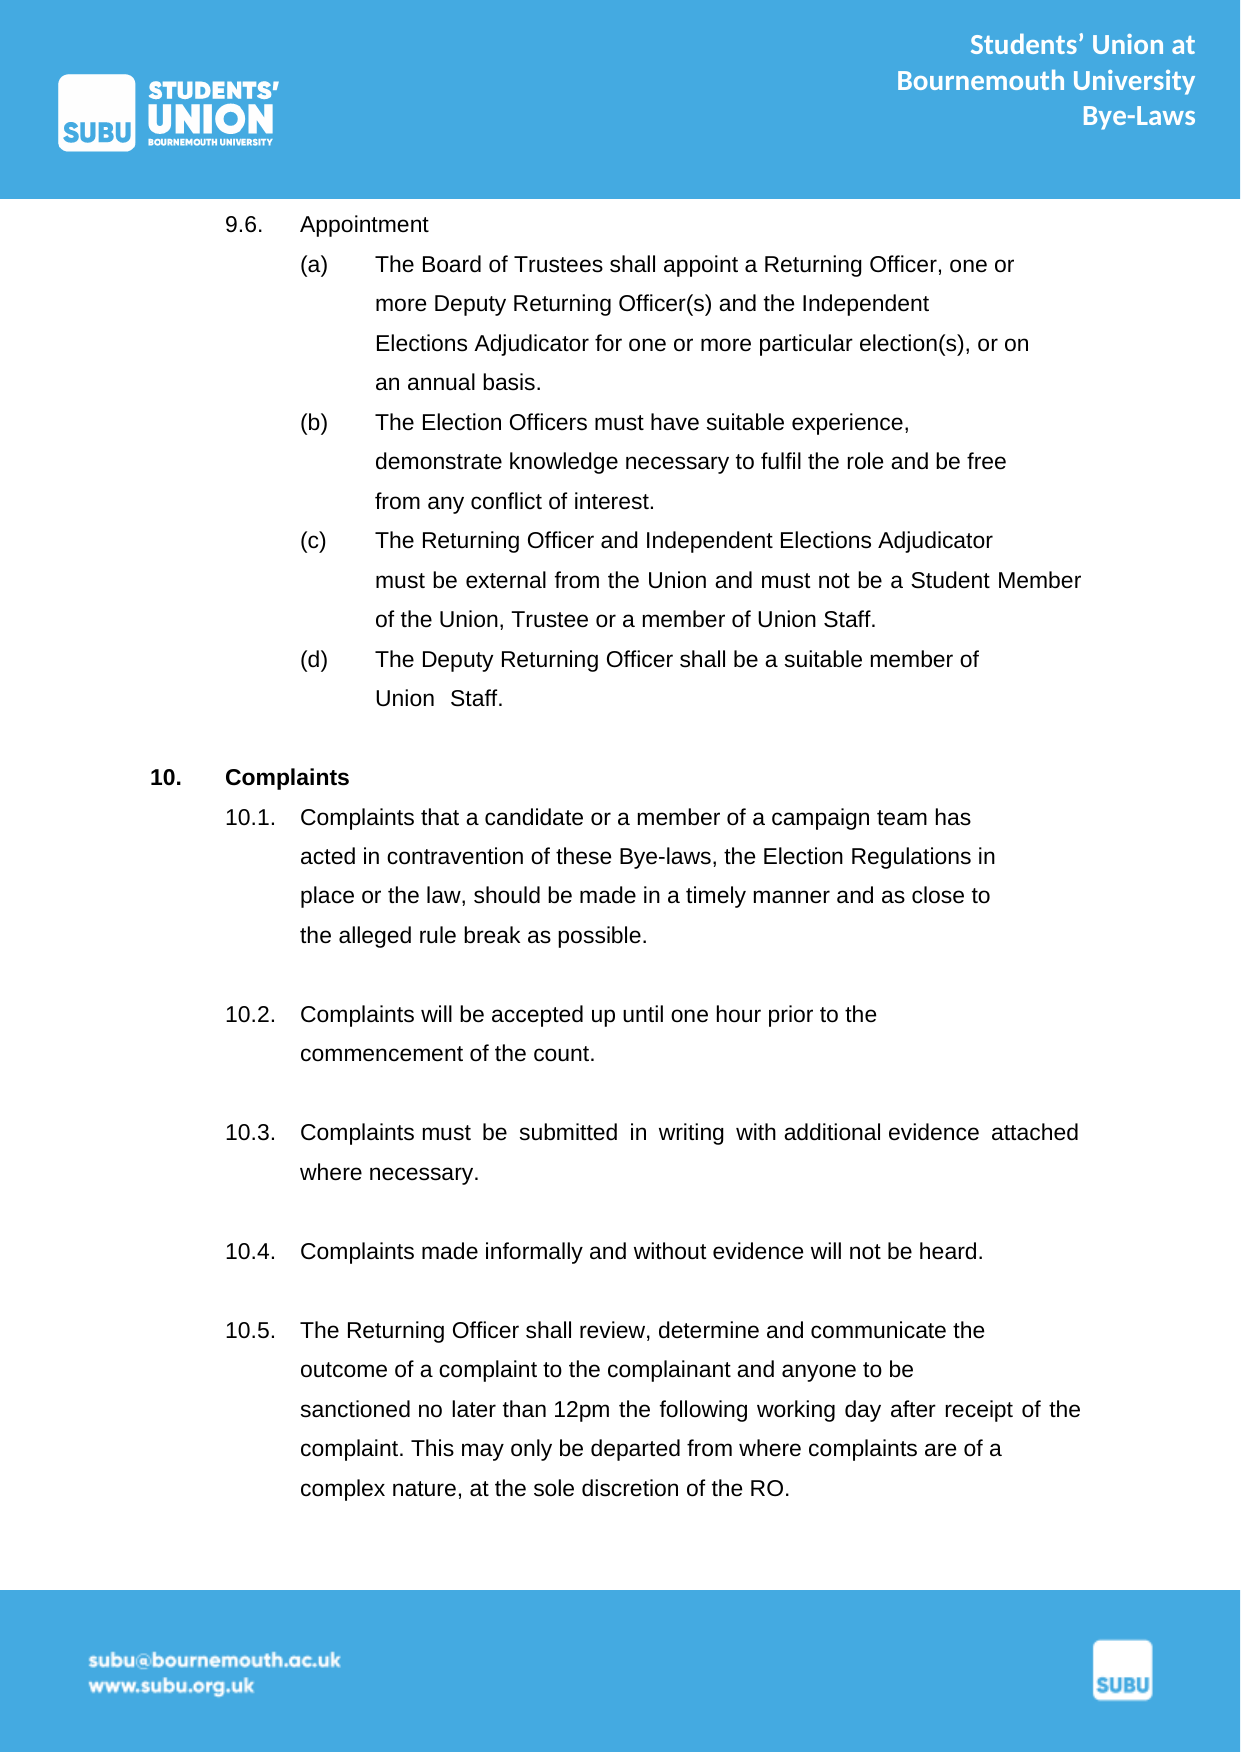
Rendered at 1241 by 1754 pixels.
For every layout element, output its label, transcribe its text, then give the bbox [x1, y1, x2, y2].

text 10.4. Complaints made informally and without evidence will not be heard. [150, 1238, 1090, 1264]
text (c) The Returning Officer and Independent Elections Adjudicator must be external from the Union and must not be a Student Member of the Union, Trustee or a member of Union Staff. [150, 527, 1090, 632]
text 10.3. Complaints must be submitted in writing with additional evidence attached where necessary. [150, 1119, 1090, 1185]
text (d) The Deputy Returning Officer shall be a suitable member of Union Staff. [150, 646, 1090, 711]
text (a) The Board of Trustees shall appoint a Returning Officer, one or more Deputy Returning Officer(s) and the Independent Elections Adjudicator for one or more particular election(s), or on an annual basis. [150, 251, 1090, 396]
text 10.2. Complaints will be accepted up until one hour prior to the commencement of the count. [150, 1001, 1090, 1067]
text (b) The Election Officers must have suitable experience, demonstrate knowledge necessary to fulfil the role and be free from any conflict of interest. [150, 409, 1090, 514]
picture [0, 0, 1241, 199]
text 10.5. The Returning Officer shall review, determine and communicate the outcome of a complaint to the complainant and anyone to be sanctioned no later than 12pm the following working day after receipt of the complaint. This may only be departed from where complaints are of a complex nature, at the sole discretion of the RO. [150, 1317, 1090, 1501]
text 10. Complaints [150, 764, 1090, 790]
text 10.1. Complaints that a candidate or a member of a campaign team has acted in contravention of these Bye-laws, the Election Regulations in place or the law, should be made in a timely manner and as close to the alleged rule break as possible. [150, 803, 1090, 948]
text 9.6. Appointment [150, 150, 1090, 238]
